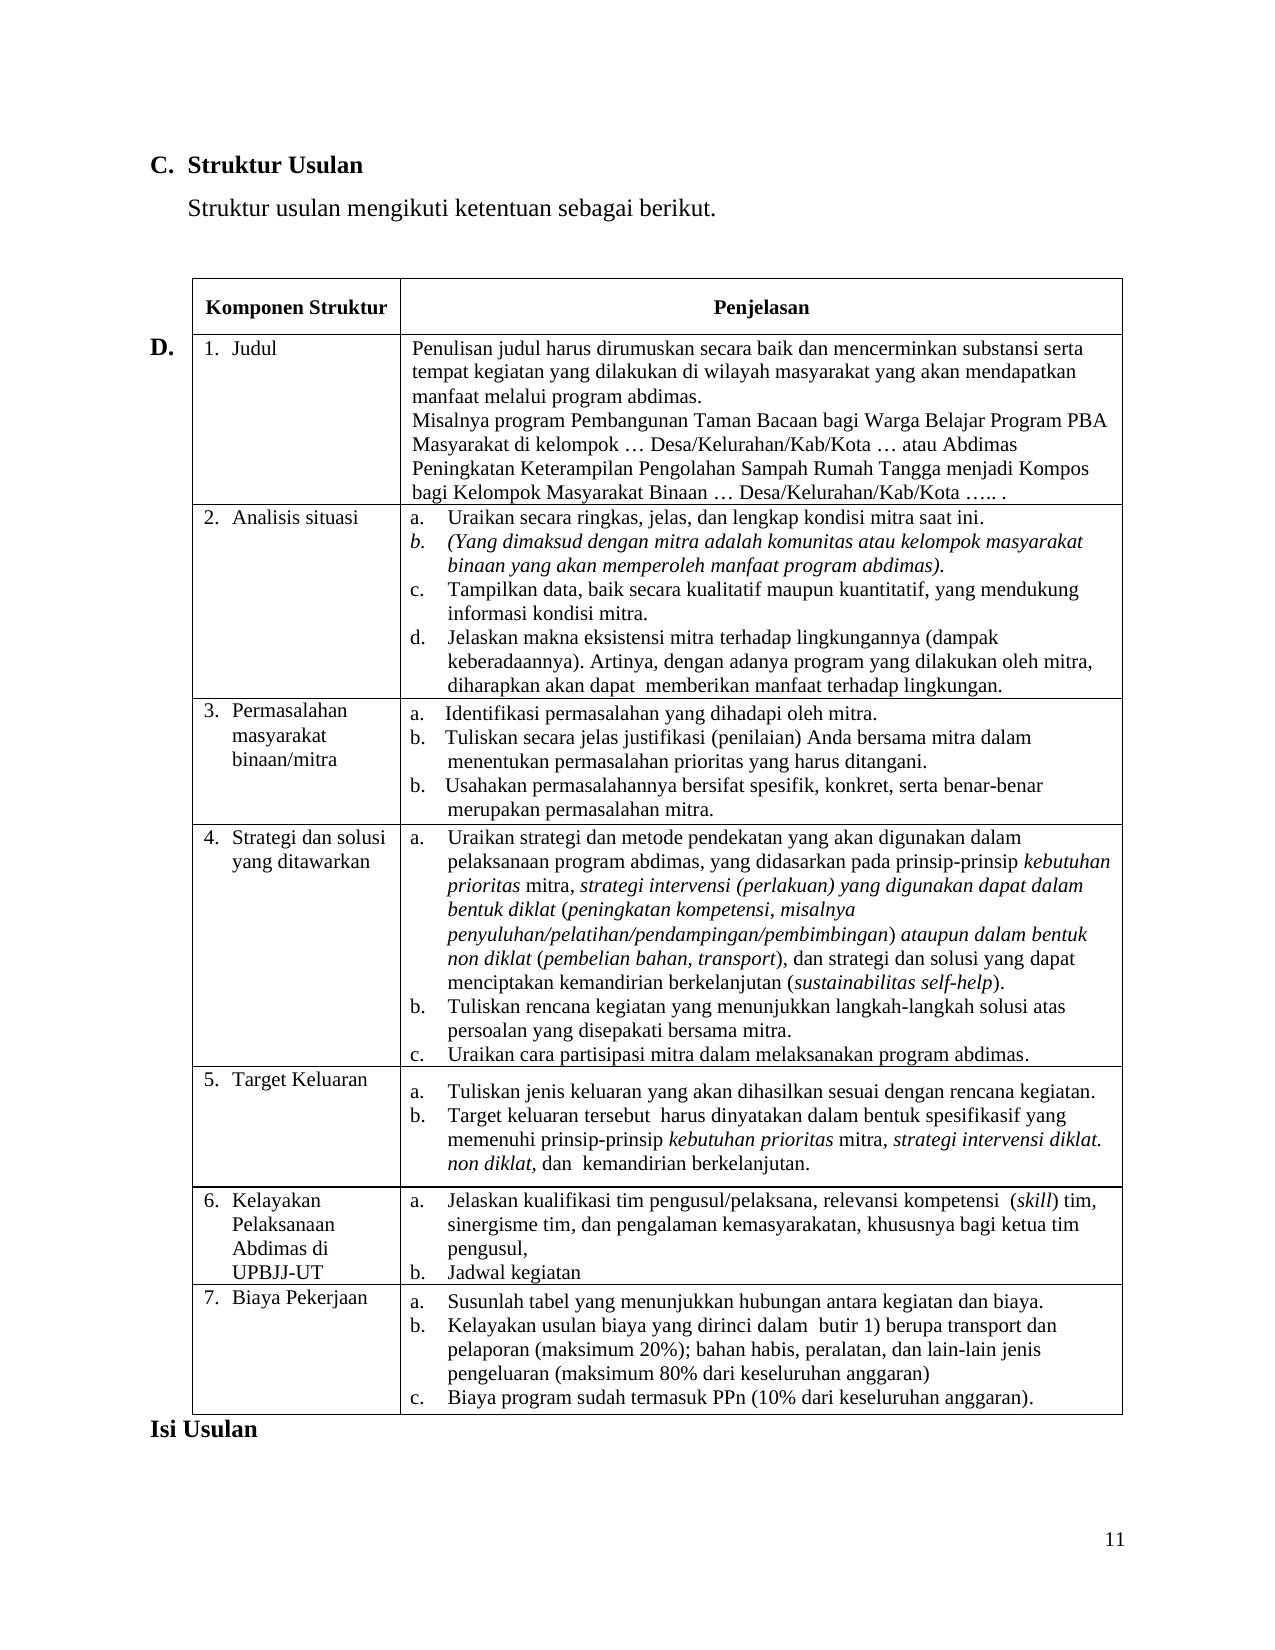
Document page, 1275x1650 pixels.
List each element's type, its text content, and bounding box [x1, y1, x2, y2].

table_cell Judul [193, 335, 400, 504]
table_cell Penulisan judul harus dirumuskan secara baik dan mencerminkan substansi serta tempat kegiatan yang dilakukan di wilayah masyarakat yang akan mendapatkan manfaat melalui program abdimas. Misalnya program Pembangunan Taman Bacaan bagi Warga Belajar Program PBA Masyarakat di kelompok … Desa/Kelurahan/Kab/Kota … atau Abdimas Peningkatan Keterampilan Pengolahan Sampah Rumah Tangga menjadi Kompos bagi Kelompok Masyarakat Binaan … Desa/Kelurahan/Kab/Kota ….. . [401, 335, 1122, 504]
table_cell Susunlah tabel yang menunjukkan hubungan antara kegiatan dan biaya. Kelayakan usulan biaya yang dirinci dalam butir 1) berupa transport dan pelaporan (maksimum 20%); bahan habis, peralatan, dan lain-lain jenis pengeluaran (maksimum 80% dari keseluruhan anggaran) Biaya program sudah termasuk PPn (10% dari keseluruhan anggaran). [401, 1285, 1122, 1413]
table_cell Identifikasi permasalahan yang dihadapi oleh mitra. Tuliskan secara jelas justifikasi (penilaian) Anda bersama mitra dalam menentukan permasalahan prioritas yang harus ditangani. Usahakan permasalahannya bersifat spesifik, konkret, serta benar-benar merupakan permasalahan mitra. [401, 699, 1122, 824]
table_cell Uraikan strategi dan metode pendekatan yang akan digunakan dalam pelaksanaan program abdimas, yang didasarkan pada prinsip-prinsip kebutuhan prioritas mitra, strategi intervensi (perlakuan) yang digunakan dapat dalam bentuk diklat (peningkatan kompetensi, misalnya penyuluhan/pelatihan/pendampingan/pembimbingan) ataupun dalam bentuk non diklat (pembelian bahan, transport), dan strategi dan solusi yang dapat menciptakan kemandirian berkelanjutan (sustainabilitas self-help). Tuliskan rencana kegiatan yang menunjukkan langkah-langkah solusi atas persoalan yang disepakati bersama mitra. Uraikan cara partisipasi mitra dalam melaksanakan program abdimas. [401, 825, 1122, 1066]
table_cell Strategi dan solusi yang ditawarkan [193, 825, 400, 1066]
table_cell Target Keluaran [193, 1067, 400, 1186]
table_cell Uraikan secara ringkas, jelas, dan lengkap kondisi mitra saat ini. (Yang dimaksud dengan mitra adalah komunitas atau kelompok masyarakat binaan yang akan memperoleh manfaat program abdimas). Tampilkan data, baik secara kualitatif maupun kuantitatif, yang mendukung informasi kondisi mitra. Jelaskan makna eksistensi mitra terhadap lingkungannya (dampak keberadaannya). Artinya, dengan adanya program yang dilakukan oleh mitra, diharapkan akan dapat memberikan manfaat terhadap lingkungan. [401, 505, 1122, 697]
table_cell Biaya Pekerjaan [193, 1285, 400, 1413]
table_cell Tuliskan jenis keluaran yang akan dihasilkan sesuai dengan rencana kegiatan. Target keluaran tersebut harus dinyatakan dalam bentuk spesifikasif yang memenuhi prinsip-prinsip kebutuhan prioritas mitra, strategi intervensi diklat. non diklat, dan kemandirian berkelanjutan. [401, 1067, 1122, 1186]
table_cell Jelaskan kualifikasi tim pengusul/pelaksana, relevansi kompetensi (skill) tim, sinergisme tim, dan pengalaman kemasyarakatan, khususnya bagi ketua tim pengusul, Jadwal kegiatan [401, 1188, 1122, 1284]
text Struktur usulan mengikuti ketentuan sebagai berikut. [150, 193, 1125, 222]
table_cell Analisis situasi [193, 505, 400, 697]
table_header Penjelasan [401, 279, 1122, 334]
list Struktur Usulan [150, 150, 1125, 179]
table_cell Permasalahan masyarakat binaan/mitra [193, 699, 400, 824]
list Isi Usulan [150, 332, 1125, 1443]
table_cell Kelayakan Pelaksanaan Abdimas di UPBJJ-UT [193, 1188, 400, 1284]
table_header Komponen Struktur [193, 279, 400, 334]
